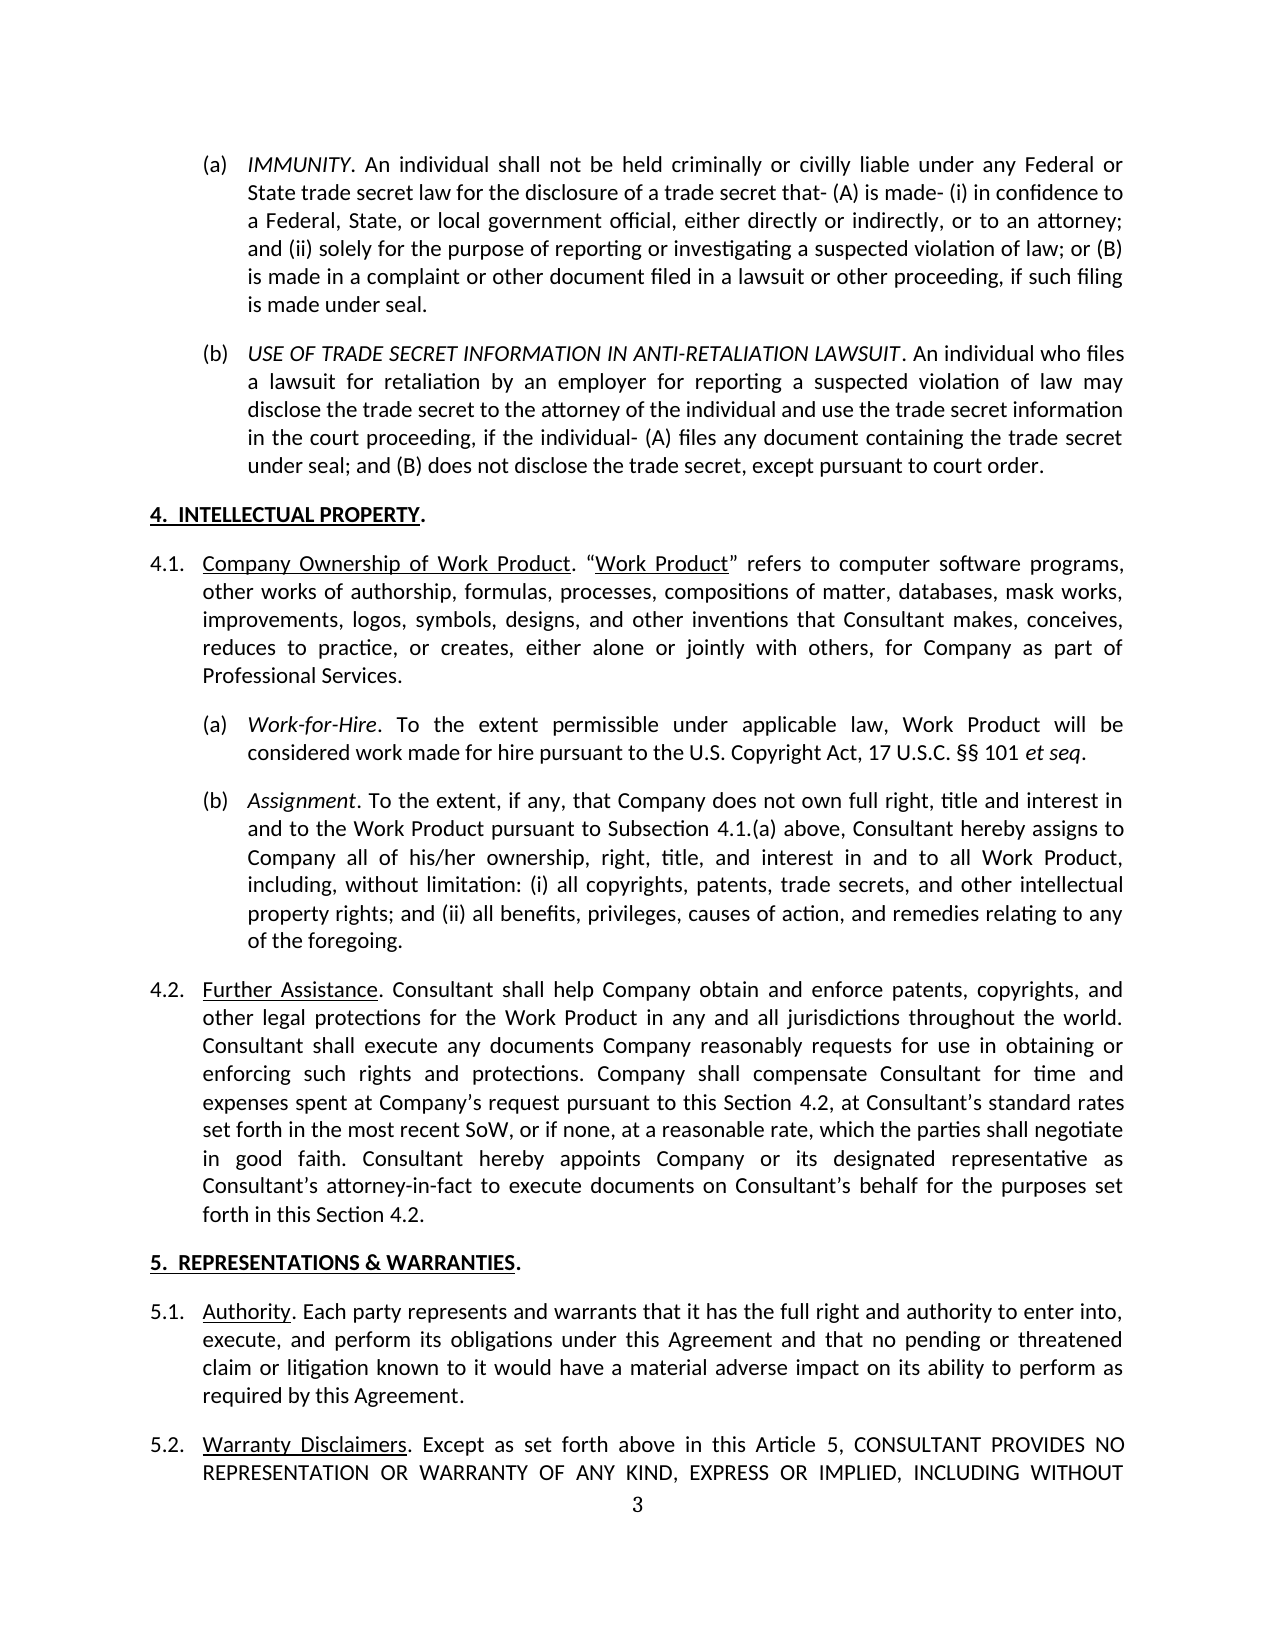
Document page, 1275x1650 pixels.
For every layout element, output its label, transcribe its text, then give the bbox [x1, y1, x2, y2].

list Work-for-Hire. To the extent permissible under applicable law, Work Product will be considered work made for hire pursuant to the U.S. Copyright Act, 17 U.S.C. §§ 101 et seq. [202, 710, 1125, 766]
list USE OF TRADE SECRET INFORMATION IN ANTI-RETALIATION LAWSUIT. An individual who files a lawsuit for retaliation by an employer for reporting a suspected violation of law may disclose the trade secret to the attorney of the individual and use the trade secret information in the court proceeding, if the individual- (A) files any document containing the trade secret under seal; and (B) does not disclose the trade secret, except pursuant to court order. [202, 339, 1125, 479]
list REPRESENTATIONS & WARRANTIES. [150, 1248, 1125, 1277]
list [150, 1430, 1125, 1486]
list INTELLECTUAL PROPERTY. [150, 500, 1125, 528]
list Authority. Each party represents and warrants that it has the full right and authority to enter into, execute, and perform its obligations under this Agreement and that no pending or threatened claim or litigation known to it would have a material adverse impact on its ability to perform as required by this Agreement. [150, 1297, 1125, 1409]
list Further Assistance. Consultant shall help Company obtain and enforce patents, copyrights, and other legal protections for the Work Product in any and all jurisdictions throughout the world. Consultant shall execute any documents Company reasonably requests for use in obtaining or enforcing such rights and protections. Company shall compensate Consultant for time and expenses spent at Company’s request pursuant to this Section 4.2, at Consultant’s standard rates set forth in the most recent SoW, or if none, at a reasonable rate, which the parties shall negotiate in good faith. Consultant hereby appoints Company or its designated representative as Consultant’s attorney-in-fact to execute documents on Consultant’s behalf for the purposes set forth in this Section 4.2. [150, 976, 1125, 1228]
list Company Ownership of Work Product. “Work Product” refers to computer software programs, other works of authorship, formulas, processes, compositions of matter, databases, mask works, improvements, logos, symbols, designs, and other inventions that Consultant makes, conceives, reduces to practice, or creates, either alone or jointly with others, for Company as part of Professional Services. [150, 549, 1125, 689]
list IMMUNITY. An individual shall not be held criminally or civilly liable under any Federal or State trade secret law for the disclosure of a trade secret that- (A) is made- (i) in confidence to a Federal, State, or local government official, either directly or indirectly, or to an attorney; and (ii) solely for the purpose of reporting or investigating a suspected violation of law; or (B) is made in a complaint or other document filed in a lawsuit or other proceeding, if such filing is made under seal. [202, 150, 1125, 318]
list Assignment. To the extent, if any, that Company does not own full right, title and interest in and to the Work Product pursuant to Subsection 4.1(a) above, Consultant hereby assigns to Company all of his/her ownership, right, title, and interest in and to all Work Product, including, without limitation: (i) all copyrights, patents, trade secrets, and other intellectual property rights; and (ii) all benefits, privileges, causes of action, and remedies relating to any of the foregoing. [202, 787, 1125, 955]
